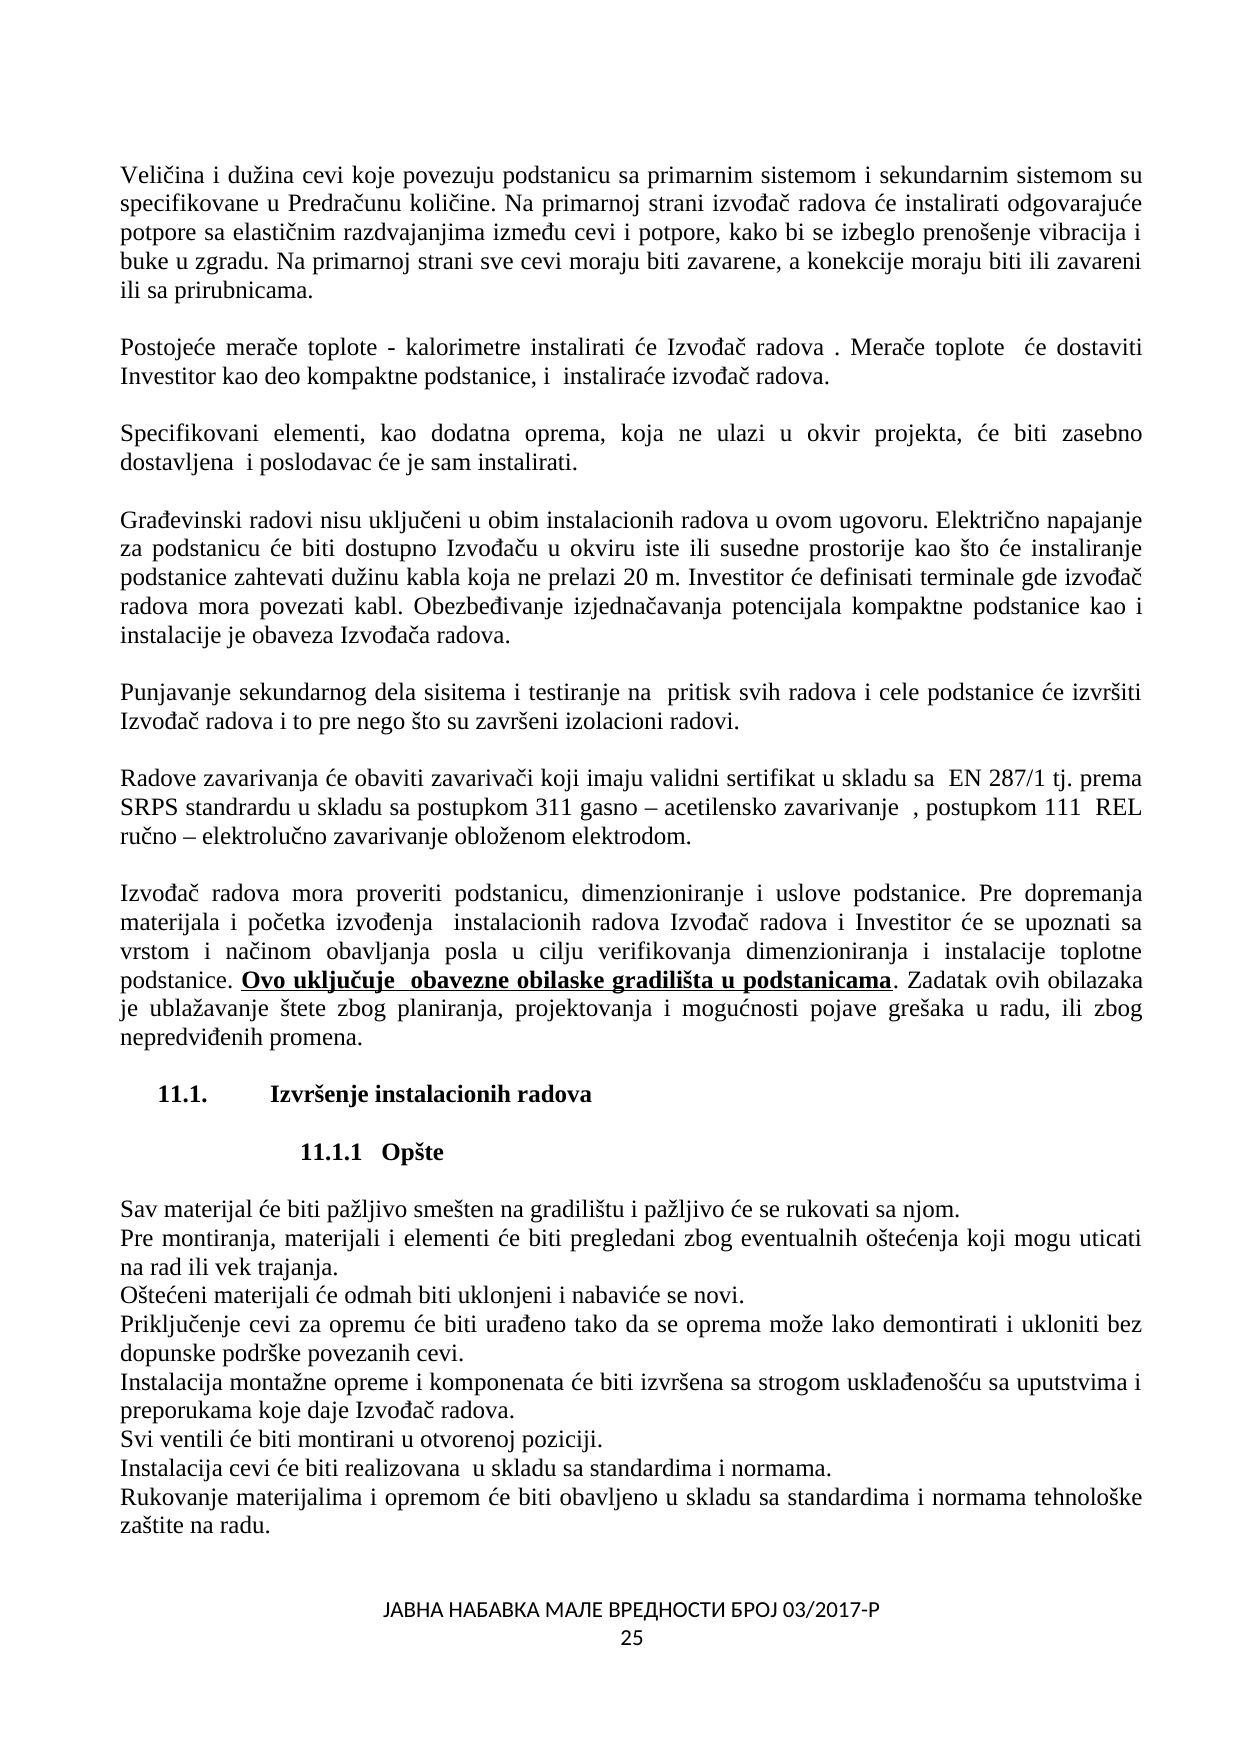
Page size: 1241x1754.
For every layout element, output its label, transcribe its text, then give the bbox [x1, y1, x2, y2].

list Izvršenje instalacionih radova [157, 1079, 1143, 1108]
text Instalacija cevi će biti realizovana u skladu sa standardima i normama. [120, 1453, 1143, 1482]
text Instalacija montažne opreme i komponenata će biti izvršena sa strogom usklađenošću sa uputstvima i preporukama koje daje Izvođač radova. [120, 1367, 1143, 1424]
text Sav materijal će biti pažljivo smešten na gradilištu i pažljivo će se rukovati sa njom. [120, 1194, 1143, 1223]
text Izvođač radova mora proveriti podstanicu, dimenzioniranje i uslove podstanice. Pre dopremanja materijala i početka izvođenja instalacionih radova Izvođač radova i Investitor će se upoznati sa vrstom i načinom obavljanja posla u cilju verifikovanja dimenzioniranja i instalacije toplotne podstanice. Ovo uključuje obavezne obilaske gradilišta u podstanicama. Zadatak ovih obilazaka je ublažavanje štete zbog planiranja, projektovanja i mogućnosti pojave grešaka u radu, ili zbog nepredviđenih promena. [120, 878, 1143, 1051]
text Oštećeni materijali će odmah biti uklonjeni i nabaviće se novi. [120, 1280, 1143, 1309]
text Svi ventili će biti montirani u otvorenoj poziciji. [120, 1424, 1143, 1453]
list Opšte [300, 1137, 1143, 1165]
text Specifikovani elementi, kao dodatna oprema, koja ne ulazi u okvir projekta, će biti zasebno dostavljena i poslodavac će je sam instalirati. [120, 418, 1143, 476]
text Pre montiranja, materijali i elementi će biti pregledani zbog eventualnih oštećenja koji mogu uticati na rad ili vek trajanja. [120, 1223, 1143, 1280]
text Radove zavarivanja će obaviti zavarivači koji imaju validni sertifikat u skladu sa EN 287/1 tj. prema SRPS standrardu u skladu sa postupkom 311 gasno – acetilensko zavarivanje , postupkom 111 REL ručno – elektrolučno zavarivanje obloženom elektrodom. [120, 763, 1143, 850]
text Rukovanje materijalima i opremom će biti obavljeno u skladu sa standardima i normama tehnološke zaštite na radu. [120, 1482, 1143, 1539]
text Punjavanje sekundarnog dela sisitema i testiranje na pritisk svih radova i cele podstanice će izvršiti Izvođač radova i to pre nego što su završeni izolacioni radovi. [120, 677, 1143, 735]
text Postojeće merače toplote - kalorimetre instalirati će Izvođač radova . Merače toplote će dostaviti Investitor kao deo kompaktne podstanice, i instaliraće izvođač radova. [120, 332, 1143, 390]
text Priključenje cevi za opremu će biti urađeno tako da se oprema može lako demontirati i ukloniti bez dopunske podrške povezanih cevi. [120, 1309, 1143, 1367]
text Građevinski radovi nisu uključeni u obim instalacionih radova u ovom ugovoru. Električno napajanje za podstanicu će biti dostupno Izvođaču u okviru iste ili susedne prostorije kao što će instaliranje podstanice zahtevati dužinu kabla koja ne prelazi 20 m. Investitor će definisati terminale gde izvođač radova mora povezati kabl. Obezbeđivanje izjednačavanja potencijala kompaktne podstanice kao i instalacije je obaveza Izvođača radova. [120, 505, 1143, 648]
text Veličina i dužina cevi koje povezuju podstanicu sa primarnim sistemom i sekundarnim sistemom su specifikovane u Predračunu količine. Na primarnoj strani izvođač radova će instalirati odgovarajuće potpore sa elastičnim razdvajanjima između cevi i potpore, kako bi se izbeglo prenošenje vibracija i buke u zgradu. Na primarnoj strani sve cevi moraju biti zavarene, a konekcije moraju biti ili zavareni ili sa prirubnicama. [120, 160, 1143, 303]
